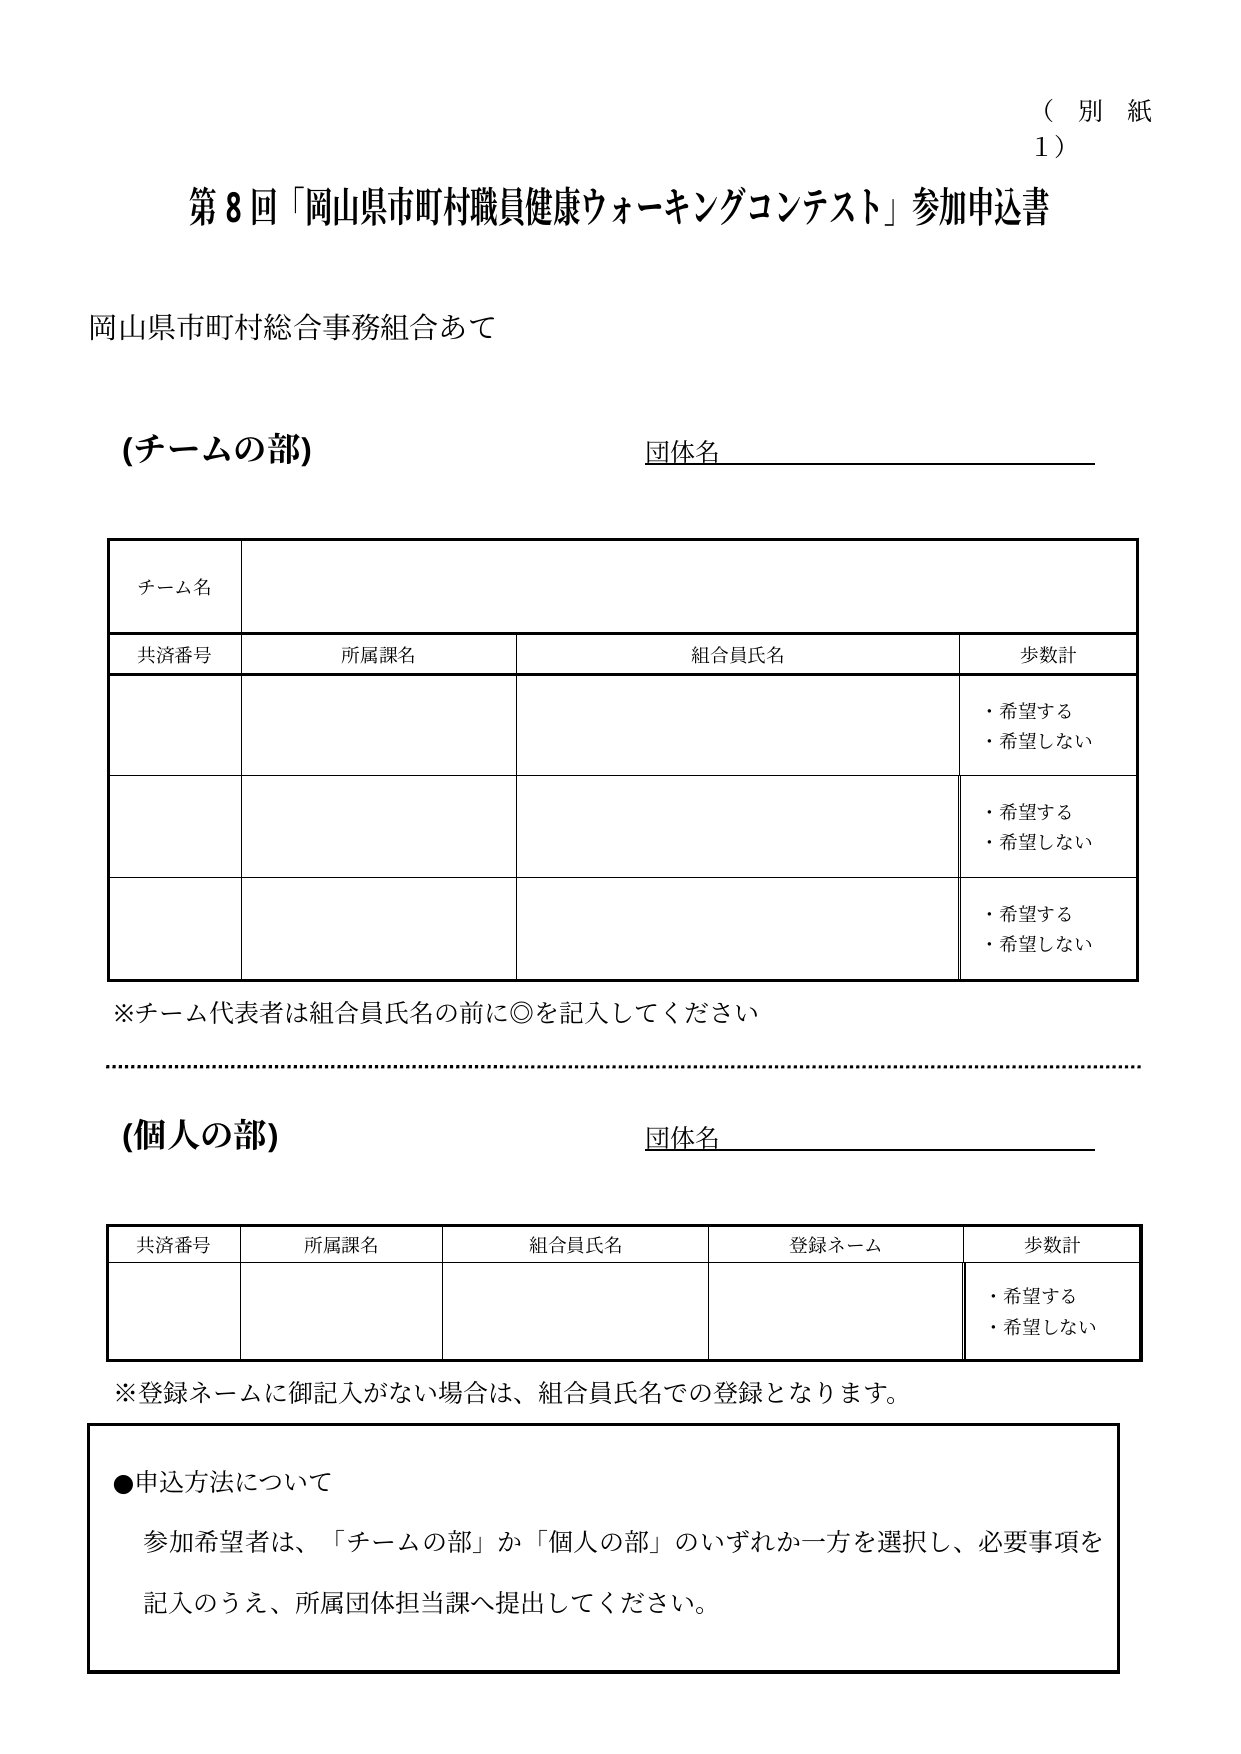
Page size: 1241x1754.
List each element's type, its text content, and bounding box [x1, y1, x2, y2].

text (個人の部) 団体名 [89, 1103, 1152, 1163]
table_cell 歩数計 [960, 635, 1136, 673]
table_header [242, 541, 1136, 632]
table_cell [241, 1263, 442, 1359]
text ※チーム代表者は組合員氏名の前に◎を記入してください [89, 982, 1152, 1042]
table_header 共済番号 [109, 1227, 240, 1262]
table_cell 組合員氏名 [517, 635, 959, 673]
table_cell [517, 776, 958, 877]
table_cell [109, 1263, 240, 1359]
table_cell [110, 878, 241, 979]
table_cell [110, 676, 241, 775]
table_cell [242, 878, 516, 979]
table_cell ・希望する ・希望しない [960, 676, 1136, 775]
table_cell [517, 878, 958, 979]
text 第8回「岡山県市町村職員健康ウォーキングコンテスト」参加申込書 [89, 175, 1152, 235]
table_cell ・希望する ・希望しない [961, 776, 1136, 877]
table_cell [443, 1263, 708, 1359]
table_cell ・希望する ・希望しない [966, 1263, 1139, 1359]
table_cell [242, 676, 516, 775]
table_cell 共済番号 [110, 635, 241, 673]
table_header 歩数計 [964, 1227, 1139, 1262]
text 岡山県市町村総合事務組合あて [89, 296, 1152, 356]
table_cell ・希望する ・希望しない [961, 878, 1136, 979]
table_header 登録ネーム [709, 1227, 963, 1262]
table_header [90, 1426, 1117, 1670]
table_cell 所属課名 [242, 635, 516, 673]
table_cell [517, 676, 959, 775]
table_header 組合員氏名 [443, 1227, 708, 1262]
table_cell [110, 776, 241, 877]
text (チームの部) 団体名 [89, 417, 1152, 477]
table_cell [242, 776, 516, 877]
table_header チーム名 [110, 541, 241, 632]
text ※登録ネームに御記入がない場合は、組合員氏名での登録となります。 [89, 1362, 1152, 1422]
table_cell [709, 1263, 962, 1359]
table_header 所属課名 [241, 1227, 442, 1262]
